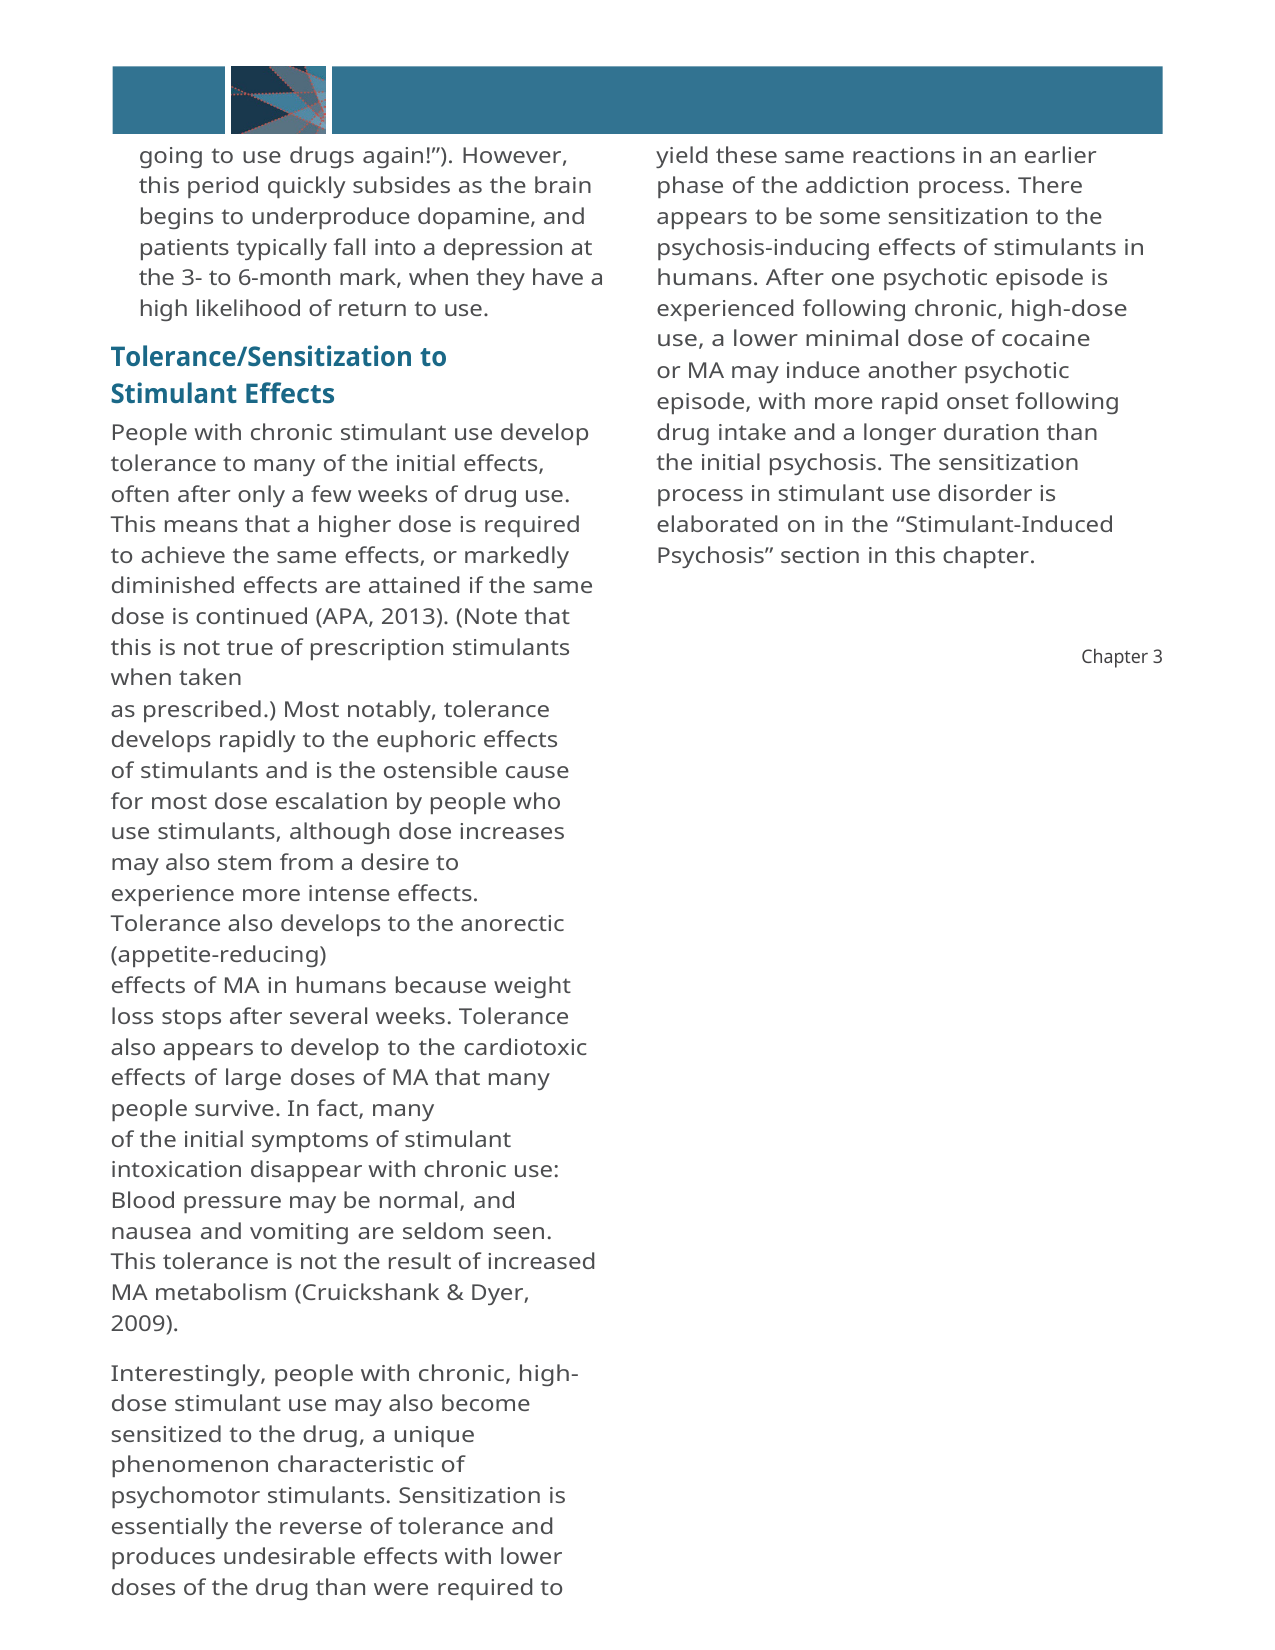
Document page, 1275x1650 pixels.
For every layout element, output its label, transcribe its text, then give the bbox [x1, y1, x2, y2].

subtitle Tolerance/Sensitization to Stimulant Effects [110, 338, 545, 412]
text as prescribed.) Most notably, tolerance develops rapidly to the euphoric effects of stimulants and is the ostensible cause for most dose escalation by people who use stimulants, although dose increases may also stem from a desire to experience more intense effects. Tolerance also develops to the anorectic (appetite-reducing) [110, 694, 583, 968]
text Interestingly, people with chronic, high-dose stimulant use may also become sensitized to the drug, a unique phenomenon characteristic of psychomotor stimulants. Sensitization is essentially the reverse of tolerance and produces undesirable effects with lower doses of the drug than were required to yield these same reactions in an earlier phase of the addiction process. There appears to be some sensitization to the psychosis-inducing effects of stimulants in humans. After one psychotic episode is experienced following chronic, high-dose use, a lower minimal dose of cocaine [656, 139, 1162, 353]
picture [231, 66, 326, 134]
text or MA may induce another psychotic episode, with more rapid onset following drug intake and a longer duration than the initial psychosis. The sensitization process in stimulant use disorder is [656, 355, 1136, 508]
text elaborated on in the “Stimulant-Induced Psychosis” section in this chapter. [656, 509, 1167, 569]
text going to use drugs again!”). However, this period quickly subsides as the brain begins to underproduce dopamine, and patients typically fall into a depression at the 3- to 6-month mark, when they have a high likelihood of return to use. [138, 139, 609, 322]
text effects of MA in humans because weight loss stops after several weeks. Tolerance also appears to develop to the cardiotoxic effects of large doses of MA that many people survive. In fact, many [110, 970, 603, 1122]
text People with chronic stimulant use develop tolerance to many of the initial effects, often after only a few weeks of drug use. This means that a higher dose is required to achieve the same effects, or markedly diminished effects are attained if the same dose is continued (APA, 2013). (Note that this is not true of prescription stimulants when taken [110, 417, 609, 692]
text Chapter 3 [642, 644, 1163, 669]
text Interestingly, people with chronic, high-dose stimulant use may also become sensitized to the drug, a unique phenomenon characteristic of psychomotor stimulants. Sensitization is essentially the reverse of tolerance and produces undesirable effects with lower doses of the drug than were required to yield these same reactions in an earlier phase of the addiction process. There appears to be some sensitization to the psychosis-inducing effects of stimulants in humans. After one psychotic episode is experienced following chronic, high-dose use, a lower minimal dose of cocaine [110, 1357, 608, 1602]
text of the initial symptoms of stimulant intoxication disappear with chronic use: Blood pressure may be normal, and nausea and vomiting are seldom seen. This tolerance is not the result of increased MA metabolism (Cruickshank & Dyer, 2009). [110, 1124, 603, 1337]
